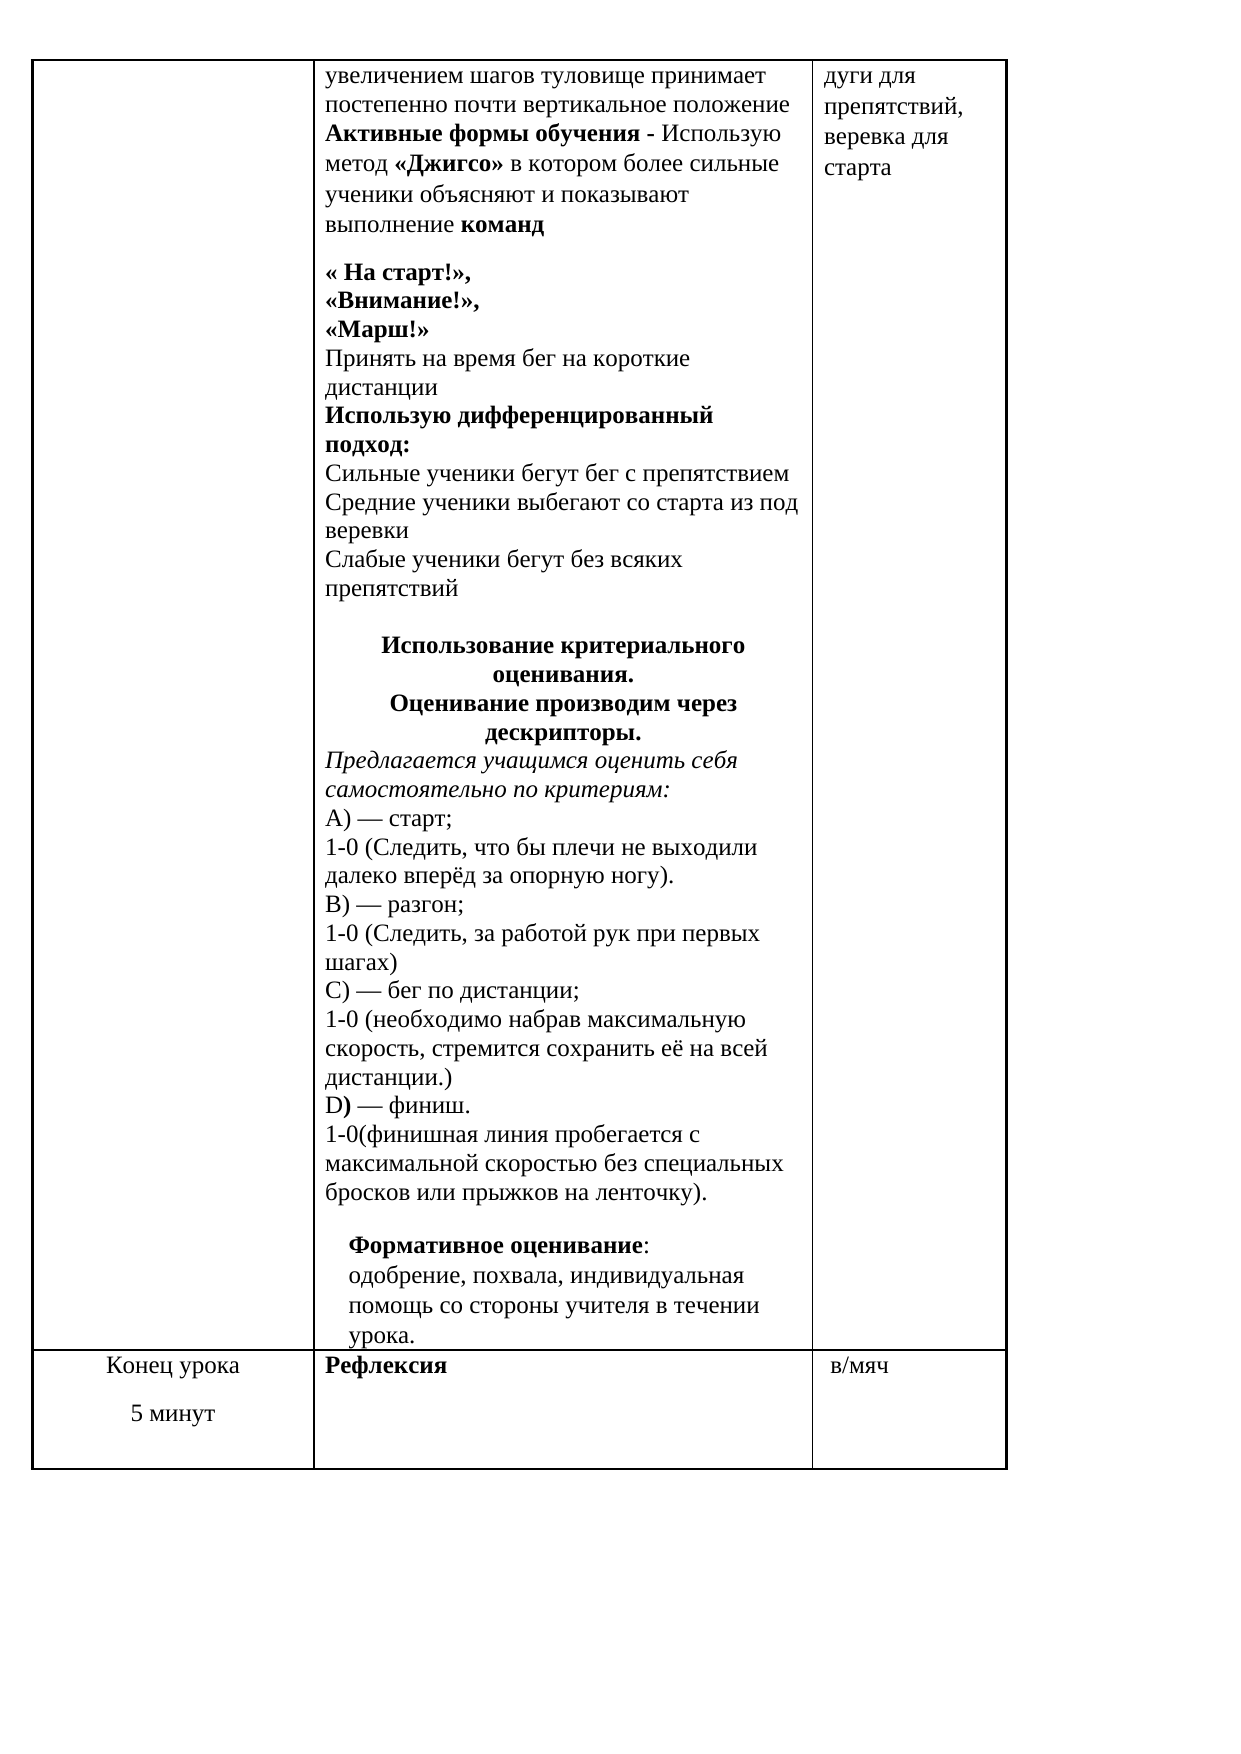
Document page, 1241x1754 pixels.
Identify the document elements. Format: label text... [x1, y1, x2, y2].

table_cell в/мяч [813, 1351, 1005, 1468]
table_cell Конец урока 5 минут [34, 1351, 313, 1468]
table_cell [34, 61, 313, 1349]
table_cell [315, 1351, 812, 1468]
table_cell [315, 61, 812, 1349]
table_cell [813, 61, 1005, 1349]
